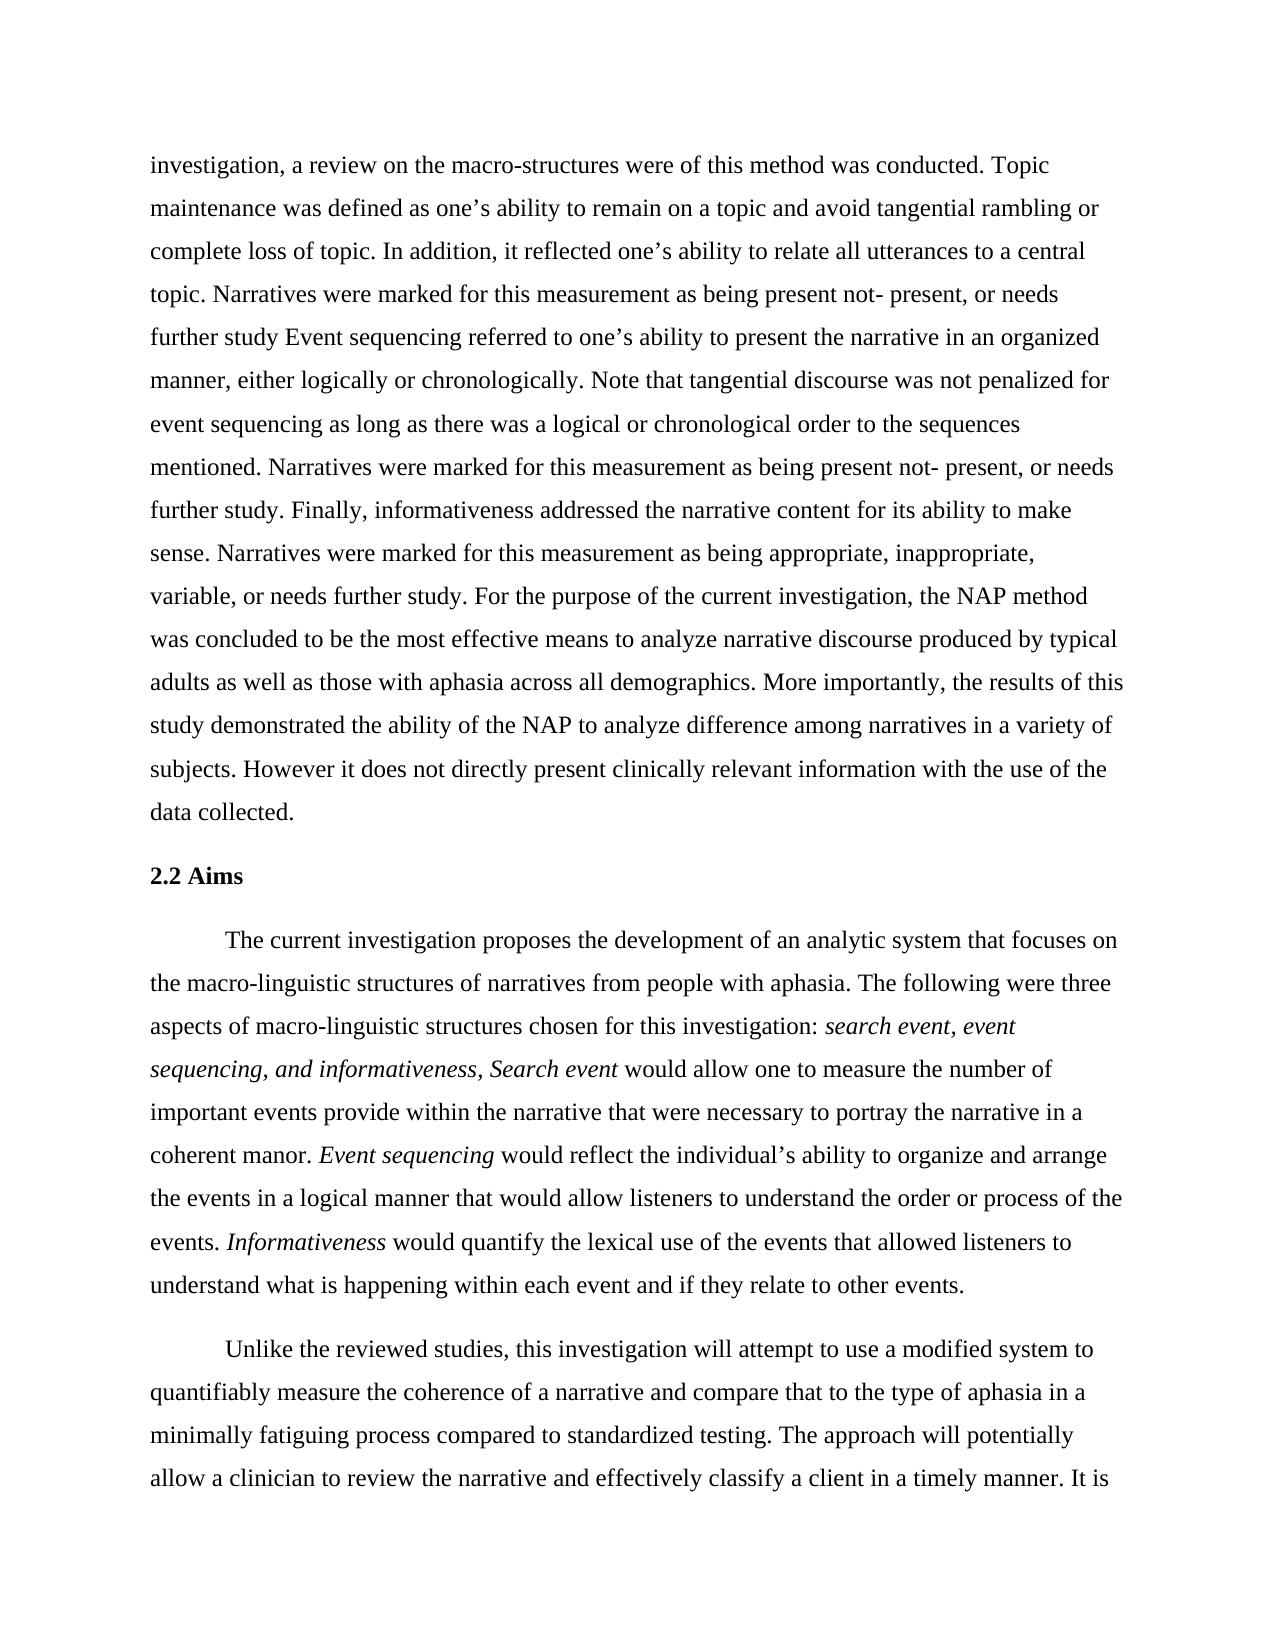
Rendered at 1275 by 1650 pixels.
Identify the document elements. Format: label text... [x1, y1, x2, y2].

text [150, 1334, 1125, 1492]
text The current investigation proposes the development of an analytic system that focuses on the macro-linguistic structures of narratives from people with aphasia. The following were three aspects of macro-linguistic structures chosen for this investigation: search event, event sequencing, and informativeness, Search event would allow one to measure the number of important events provide within the narrative that were necessary to portray the narrative in a coherent manor. Event sequencing would reflect the individual’s ability to organize and arrange the events in a logical manner that would allow listeners to understand the order or process of the events. Informativeness would quantify the lexical use of the events that allowed listeners to understand what is happening within each event and if they relate to other events. [150, 925, 1125, 1298]
text 2.2 Aims [150, 861, 1125, 889]
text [150, 150, 1125, 826]
